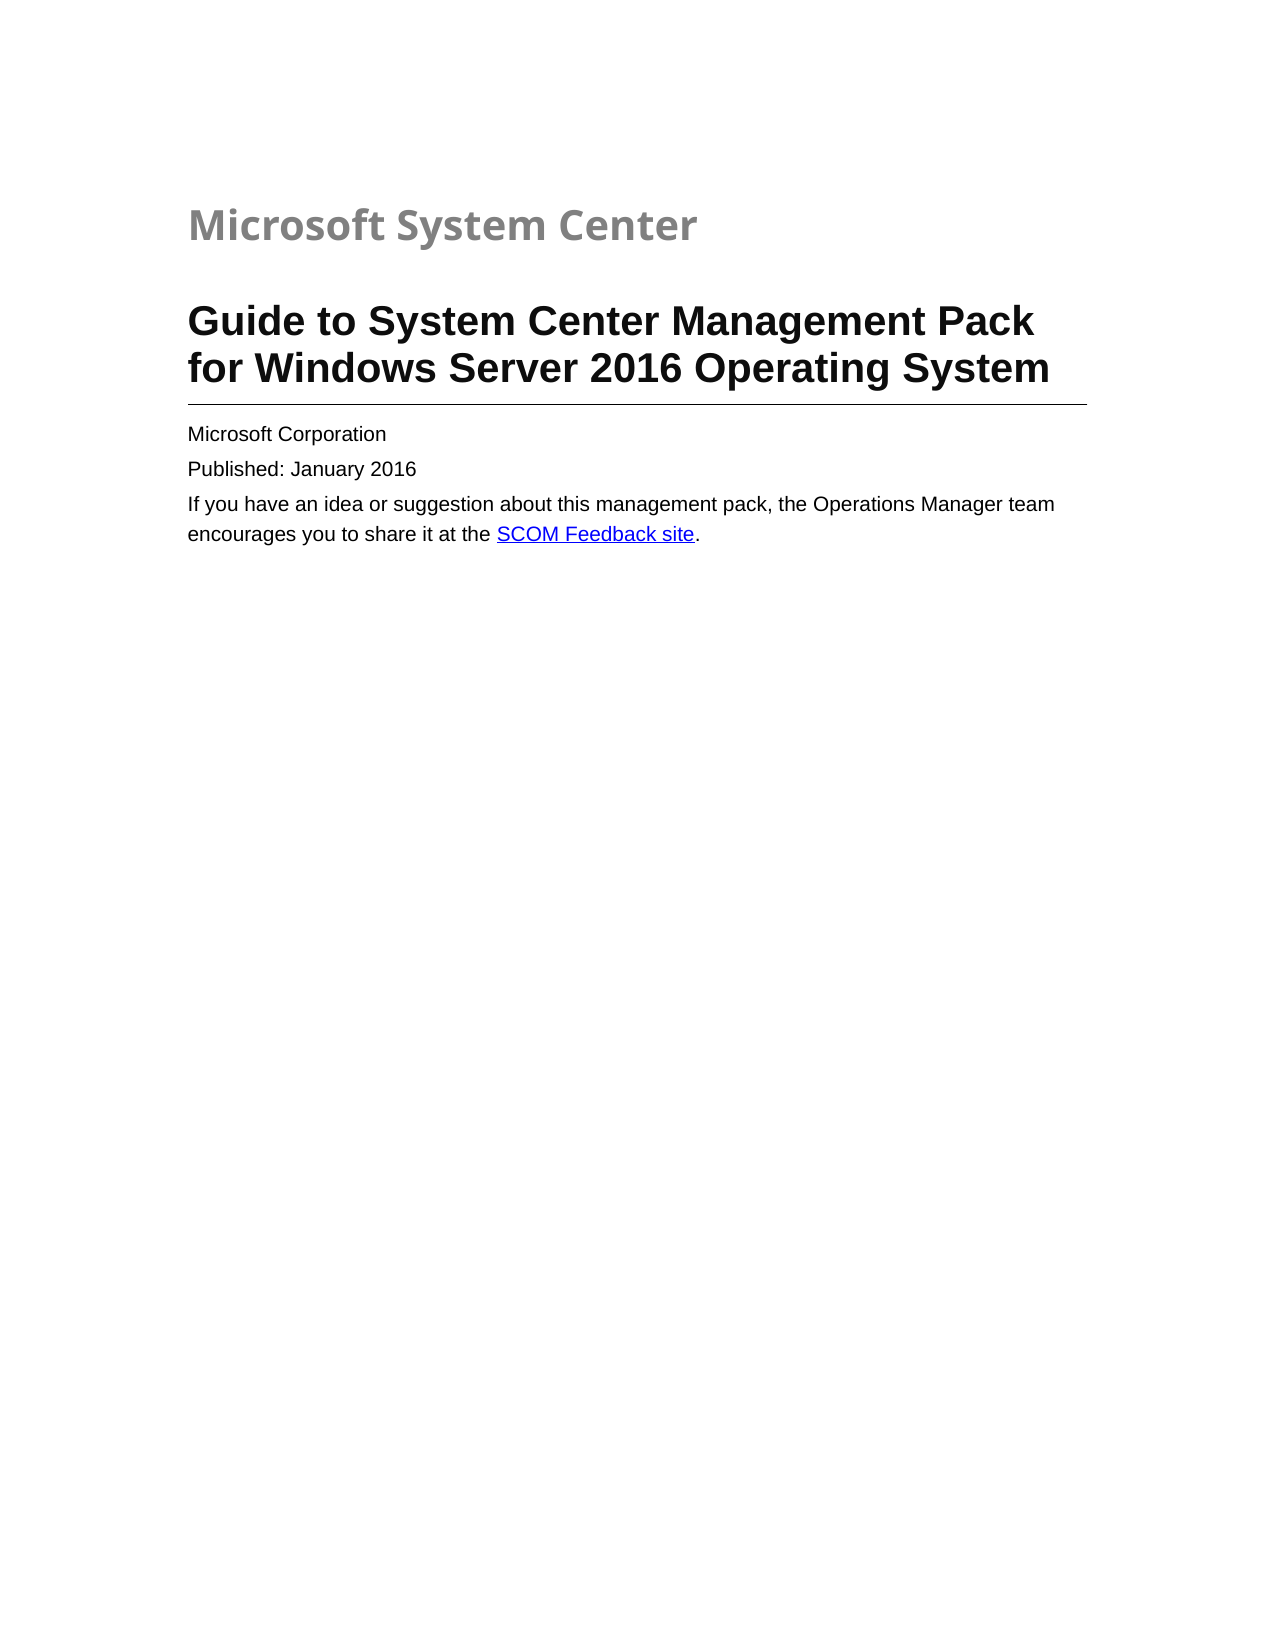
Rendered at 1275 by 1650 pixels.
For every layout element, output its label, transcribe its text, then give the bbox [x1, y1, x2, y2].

text Microsoft System Center [187, 217, 428, 246]
text If you have an idea or suggestion about this management pack, the Operations Manager team encourages you to share it at the SCOM Feedback site. [187, 488, 1087, 547]
text Microsoft System Center [432, 217, 1087, 246]
text Guide to System Center Management Pack for Windows Server 2016 Operating System [187, 296, 1087, 405]
text Published: January 2016 [187, 453, 1087, 482]
text Microsoft Corporation [187, 418, 1087, 447]
